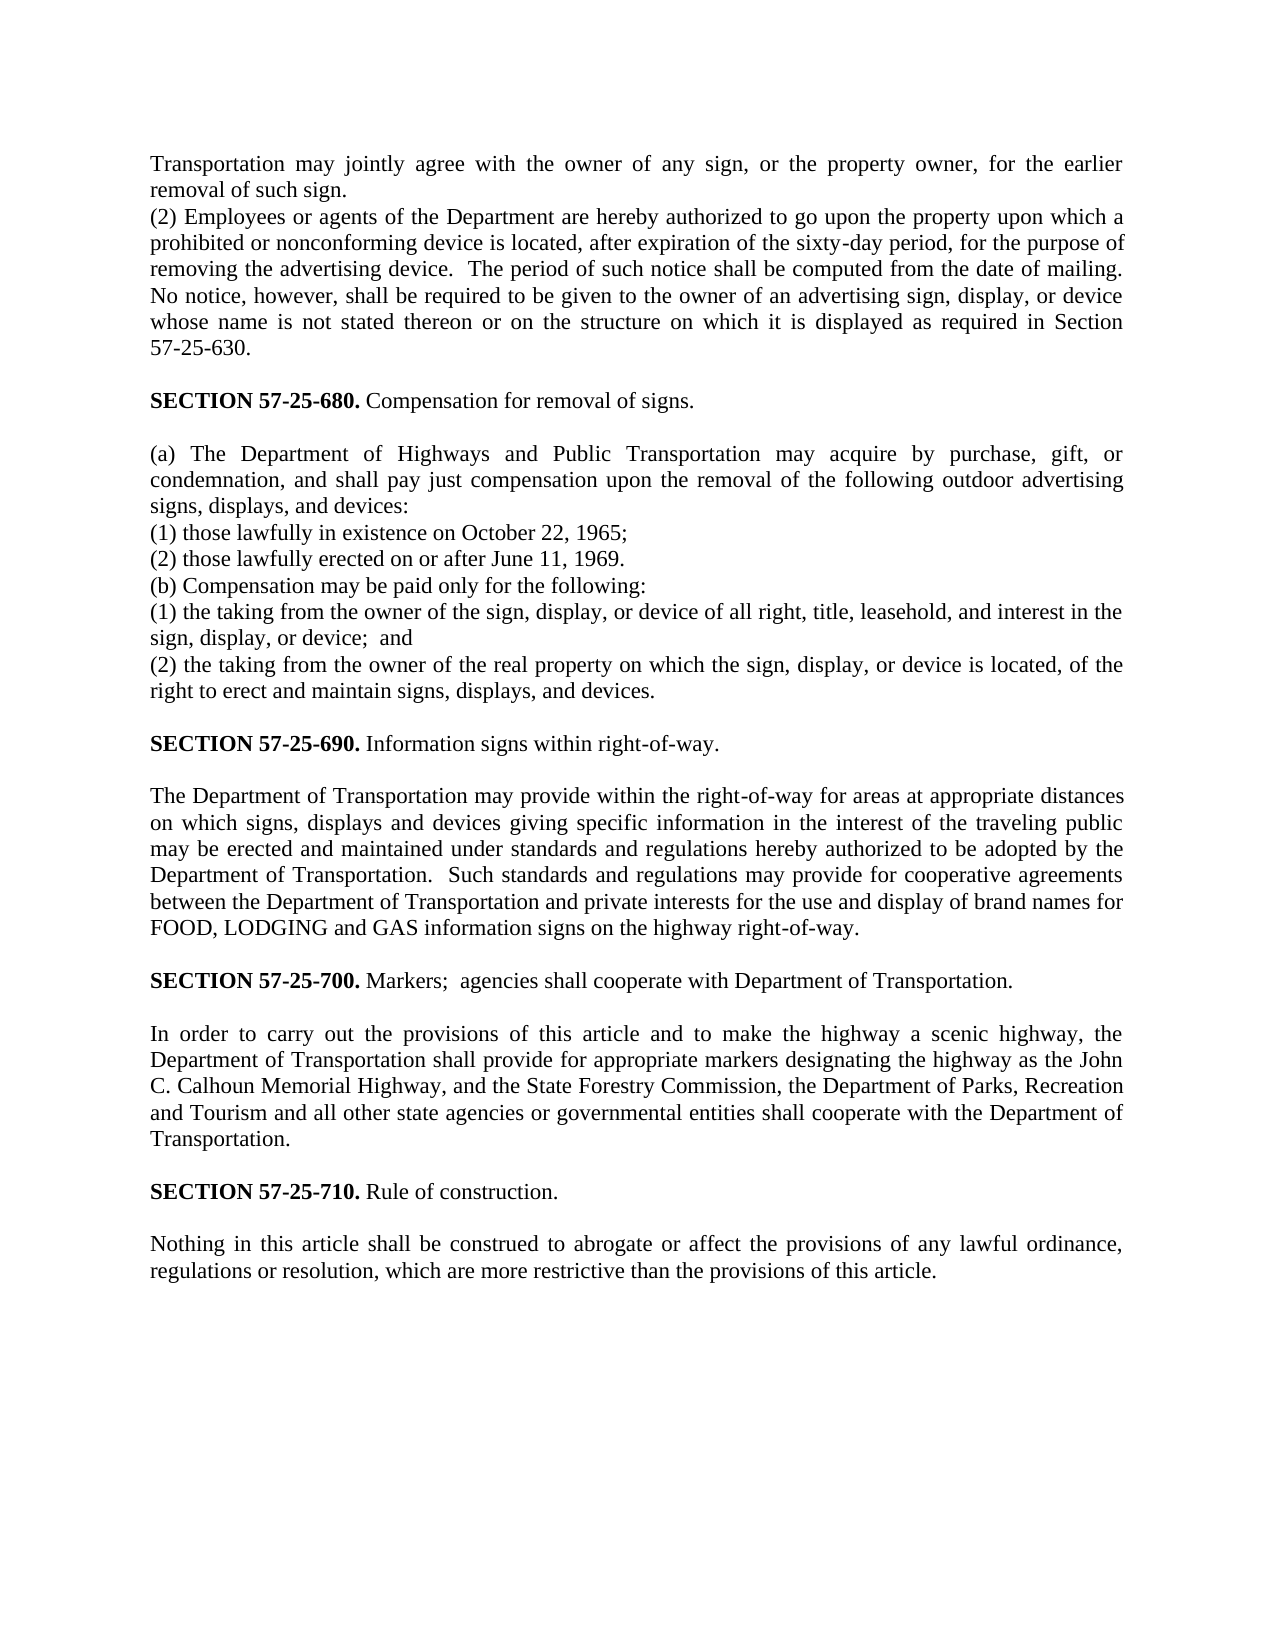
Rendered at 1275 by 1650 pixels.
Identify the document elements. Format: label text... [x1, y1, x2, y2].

text SECTION 57-25-710. Rule of construction. [150, 1178, 1125, 1204]
text (b) Compensation may be paid only for the following: [150, 572, 1125, 598]
text SECTION 57-25-680. Compensation for removal of signs. [150, 387, 1125, 413]
text In order to carry out the provisions of this article and to make the highway a scenic highway, the Department of Transportation shall provide for appropriate markers designating the highway as the John C. Calhoun Memorial Highway, and the State Forestry Commission, the Department of Parks, Recreation and Tourism and all other state agencies or governmental entities shall cooperate with the Department of Transportation. [150, 1020, 1125, 1151]
text (2) those lawfully erected on or after June 11, 1969. [150, 545, 1125, 572]
text SECTION 57-25-690. Information signs within right-of-way. [150, 730, 1125, 756]
text (a) The Department of Highways and Public Transportation may acquire by purchase, gift, or condemnation, and shall pay just compensation upon the removal of the following outdoor advertising signs, displays, and devices: [150, 440, 1125, 519]
text (1) those lawfully in existence on October 22, 1965; [150, 519, 1125, 545]
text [150, 150, 1125, 203]
text Nothing in this article shall be construed to abrogate or affect the provisions of any lawful ordinance, regulations or resolution, which are more restrictive than the provisions of this article. [150, 1231, 1125, 1283]
text (1) the taking from the owner of the sign, display, or device of all right, title, leasehold, and interest in the sign, display, or device; and [150, 598, 1125, 651]
text (2) the taking from the owner of the real property on which the sign, display, or device is located, of the right to erect and maintain signs, displays, and devices. [150, 651, 1125, 703]
text (2) Employees or agents of the Department are hereby authorized to go upon the property upon which a prohibited or nonconforming device is located, after expiration of the sixty-day period, for the purpose of removing the advertising device. The period of such notice shall be computed from the date of mailing. No notice, however, shall be required to be given to the owner of an advertising sign, display, or device whose name is not stated thereon or on the structure on which it is displayed as required in Section 57-25-630. [150, 203, 1125, 361]
text The Department of Transportation may provide within the right-of-way for areas at appropriate distances on which signs, displays and devices giving specific information in the interest of the traveling public may be erected and maintained under standards and regulations hereby authorized to be adopted by the Department of Transportation. Such standards and regulations may provide for cooperative agreements between the Department of Transportation and private interests for the use and display of brand names for FOOD, LODGING and GAS information signs on the highway right-of-way. [150, 782, 1125, 941]
text SECTION 57-25-700. Markers; agencies shall cooperate with Department of Transportation. [150, 967, 1125, 993]
